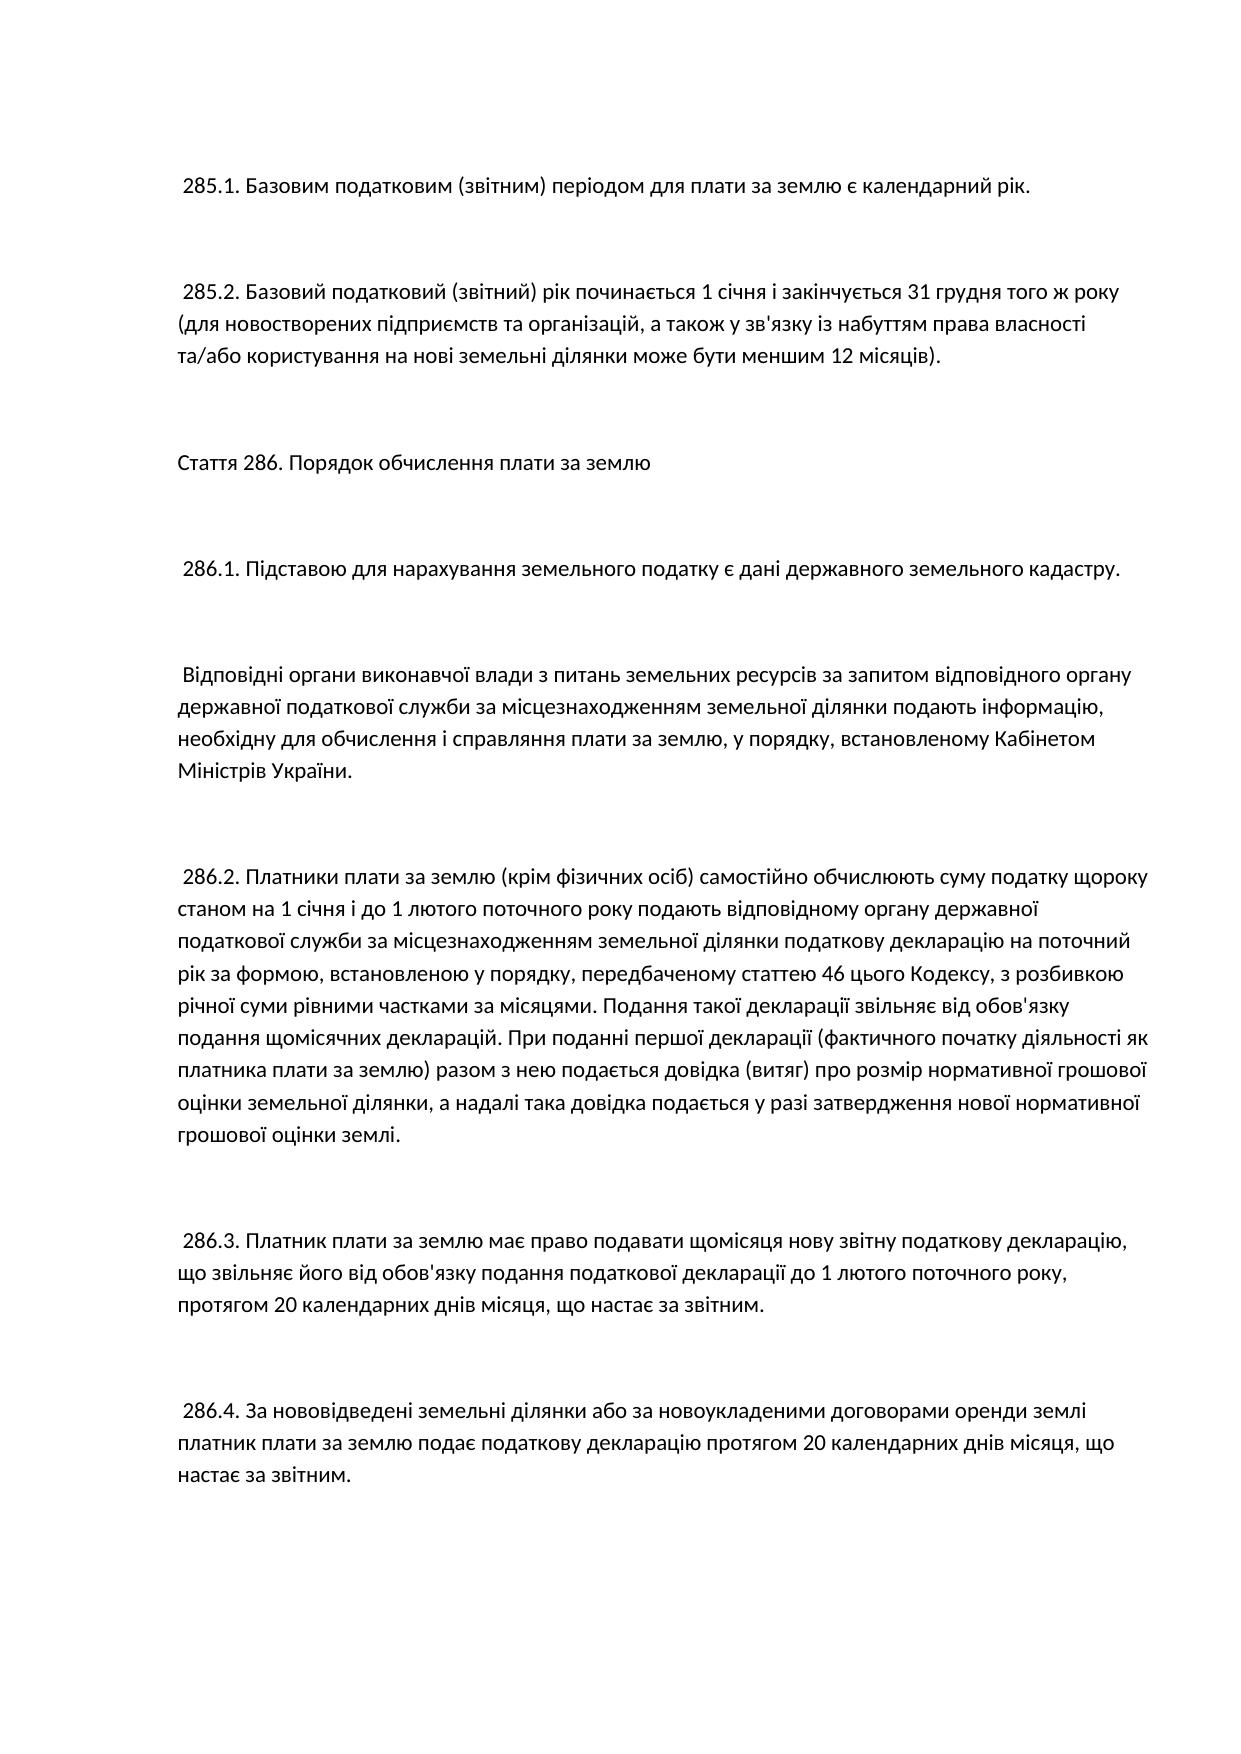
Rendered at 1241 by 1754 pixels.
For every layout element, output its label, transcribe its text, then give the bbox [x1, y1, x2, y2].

text Відповідні органи виконавчої влади з питань земельних ресурсів за запитом відповідного органу державної податкової служби за місцезнаходженням земельної ділянки подають інформацію, необхідну для обчислення і справляння плати за землю, у порядку, встановленому Кабінетом Міністрів України. [177, 660, 1152, 784]
text Стаття 286. Порядок обчислення плати за землю [177, 448, 1152, 476]
text 286.1. Підставою для нарахування земельного податку є дані державного земельного кадастру. [177, 554, 1152, 582]
text 286.2. Платники плати за землю (крім фізичних осіб) самостійно обчислюють суму податку щороку станом на 1 січня і до 1 лютого поточного року подають відповідному органу державної податкової служби за місцезнаходженням земельної ділянки податкову декларацію на поточний рік за формою, встановленою у порядку, передбаченому статтею 46 цього Кодексу, з розбивкою річної суми рівними частками за місяцями. Подання такої декларації звільняє від обов'язку подання щомісячних декларацій. При поданні першої декларації (фактичного початку діяльності як платника плати за землю) разом з нею подається довідка (витяг) про розмір нормативної грошової оцінки земельної ділянки, а надалі така довідка подається у разі затвердження нової нормативної грошової оцінки землі. [177, 862, 1152, 1148]
text 286.4. За нововідведені земельні ділянки або за новоукладеними договорами оренди землі платник плати за землю подає податкову декларацію протягом 20 календарних днів місяця, що настає за звітним. [177, 1396, 1152, 1489]
text 285.1. Базовим податковим (звітним) періодом для плати за землю є календарний рік. [177, 171, 1152, 199]
text 285.2. Базовий податковий (звітний) рік починається 1 січня і закінчується 31 грудня того ж року (для новостворених підприємств та організацій, а також у зв'язку із набуттям права власності та/або користування на нові земельні ділянки може бути меншим 12 місяців). [177, 277, 1152, 369]
text 286.3. Платник плати за землю має право подавати щомісяця нову звітну податкову декларацію, що звільняє його від обов'язку подання податкової декларації до 1 лютого поточного року, протягом 20 календарних днів місяця, що настає за звітним. [177, 1226, 1152, 1318]
